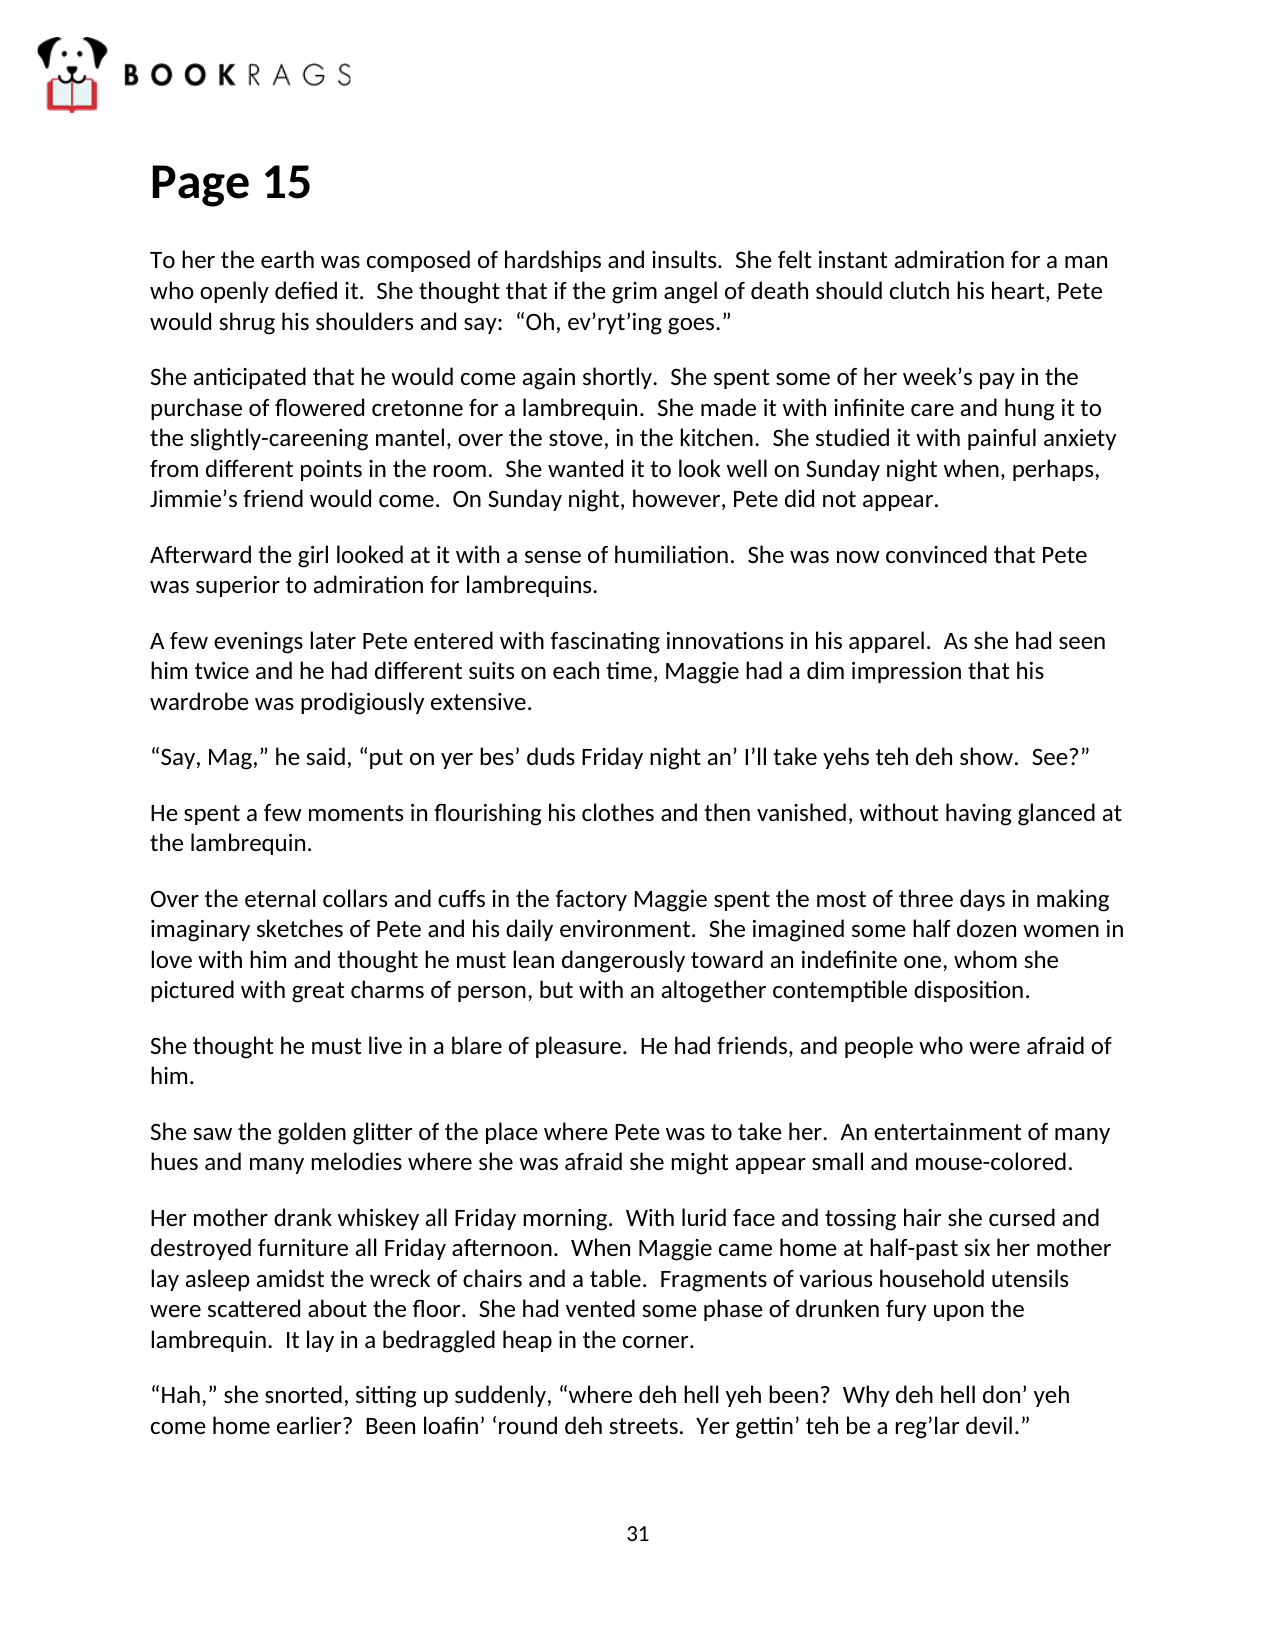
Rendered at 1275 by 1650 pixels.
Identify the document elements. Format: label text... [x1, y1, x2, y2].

picture [37, 37, 351, 113]
text To her the earth was composed of hardships and insults. She felt instant admiration for a man who openly defied it. She thought that if the grim angel of death should clutch his heart, Pete would shrug his shoulders and say: “Oh, ev’ryt’ing goes.” [150, 244, 1125, 336]
text She saw the golden glitter of the place where Pete was to take her. An entertainment of many hues and many melodies where she was afraid she might appear small and mouse-colored. [150, 1116, 1125, 1177]
text Page 15 [150, 150, 1125, 211]
text She thought he must live in a blare of pleasure. He had friends, and people who were afraid of him. [150, 1030, 1125, 1091]
text He spent a few moments in flourishing his clothes and then vanished, without having glanced at the lambrequin. [150, 797, 1125, 858]
text She anticipated that he would come again shortly. She spent some of her week’s pay in the purchase of flowered cretonne for a lambrequin. She made it with infinite care and hung it to the slightly-careening mantel, over the stove, in the kitchen. She studied it with painful anxiety from different points in the room. She wanted it to look well on Sunday night when, perhaps, Jimmie’s friend would come. On Sunday night, however, Pete did not appear. [150, 361, 1125, 514]
text Over the eternal collars and cuffs in the factory Maggie spent the most of three days in making imaginary sketches of Pete and his daily environment. She imagined some half dozen women in love with him and thought he must lean dangerously toward an indefinite one, whom she pictured with great charms of person, but with an altogether contemptible disposition. [150, 883, 1125, 1005]
text Her mother drank whiskey all Friday morning. With lurid face and tossing hair she cursed and destroyed furniture all Friday afternoon. When Maggie came home at half-past six her mother lay asleep amidst the wreck of chairs and a table. Fragments of various household utensils were scattered about the floor. She had vented some phase of drunken fury upon the lambrequin. It lay in a bedraggled heap in the corner. [150, 1202, 1125, 1355]
text Afterward the girl looked at it with a sense of humiliation. She was now convinced that Pete was superior to admiration for lambrequins. [150, 539, 1125, 600]
text “Say, Mag,” he said, “put on yer bes’ duds Friday night an’ I’ll take yehs teh deh show. See?” [150, 741, 1125, 772]
text “Hah,” she snorted, sitting up suddenly, “where deh hell yeh been? Why deh hell don’ yeh come home earlier? Been loafin’ ‘round deh streets. Yer gettin’ teh be a reg’lar devil.” [150, 1380, 1125, 1441]
text A few evenings later Pete entered with fascinating innovations in his apparel. As she had seen him twice and he had different suits on each time, Maggie had a dim impression that his wardrobe was prodigiously extensive. [150, 625, 1125, 716]
